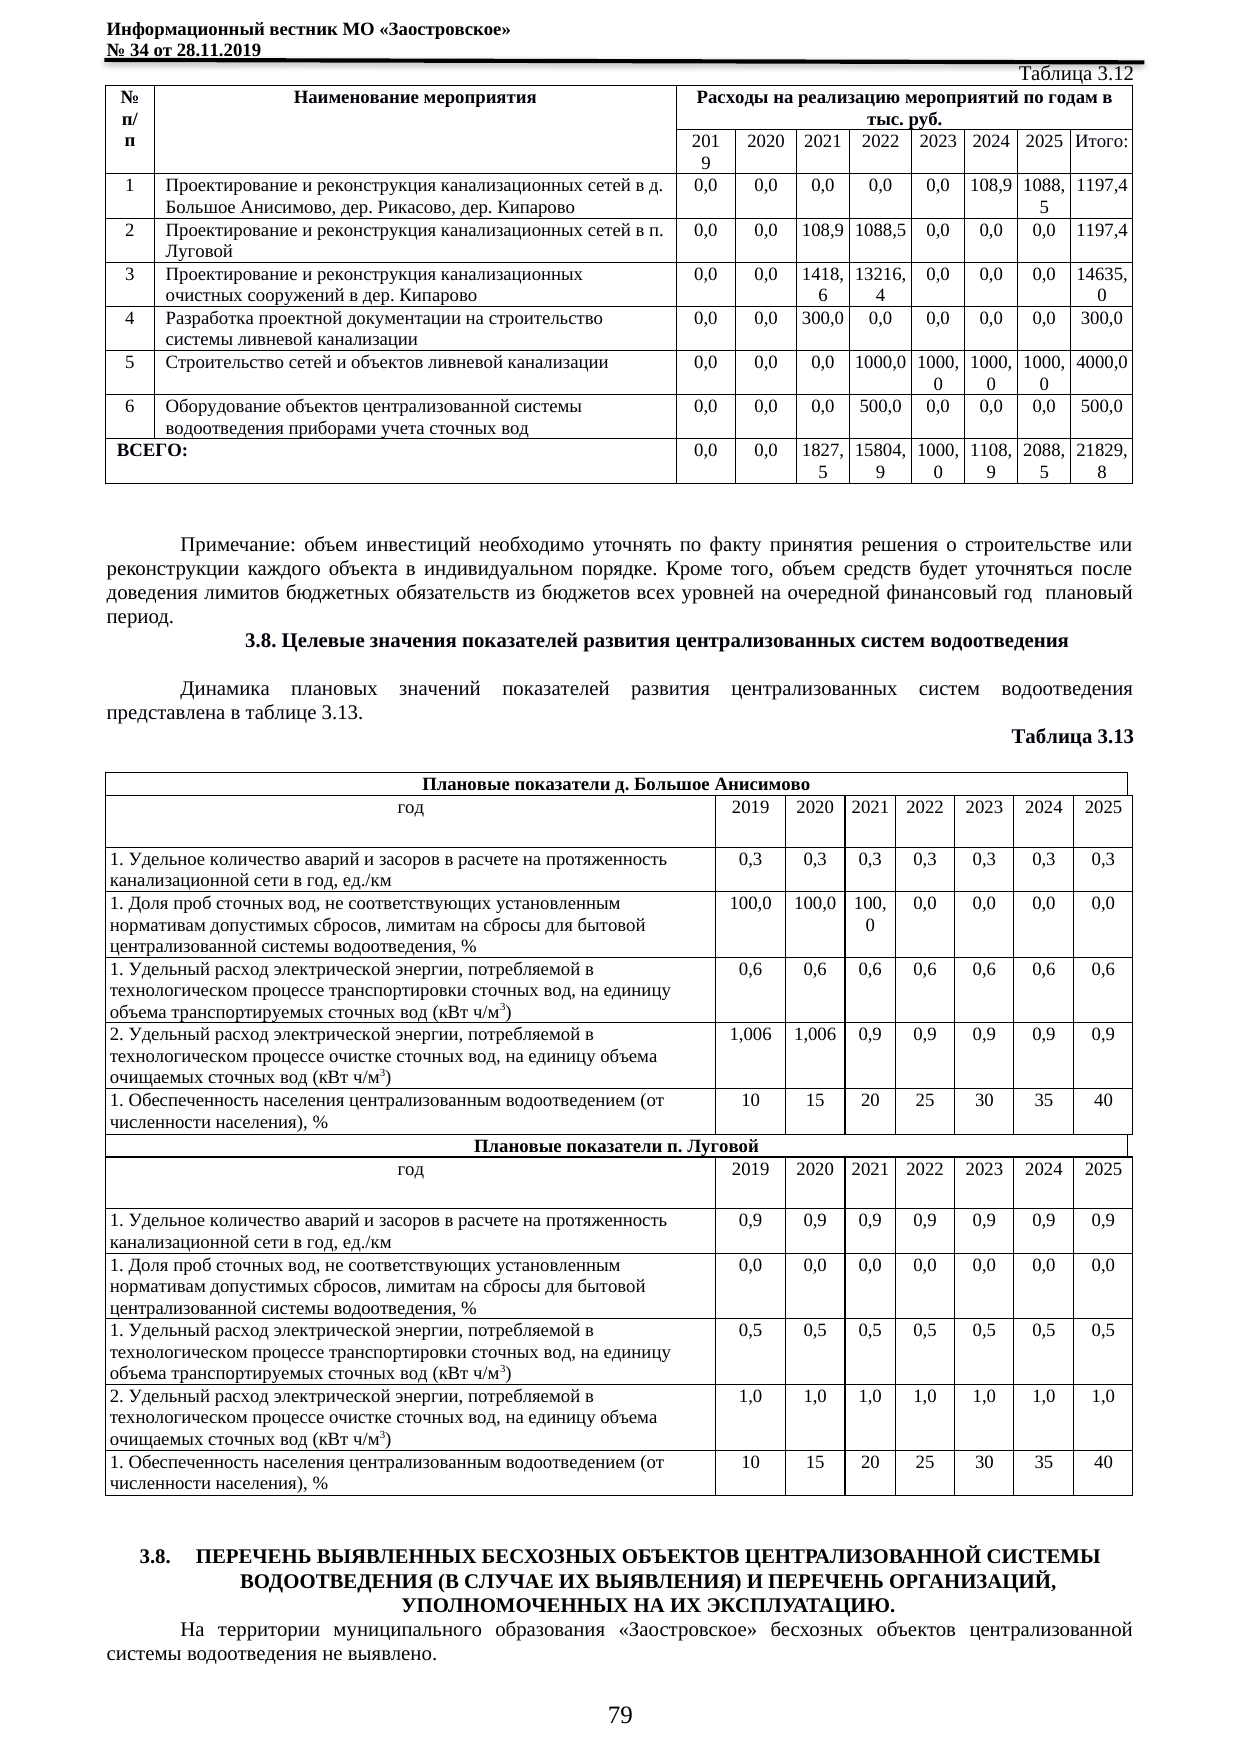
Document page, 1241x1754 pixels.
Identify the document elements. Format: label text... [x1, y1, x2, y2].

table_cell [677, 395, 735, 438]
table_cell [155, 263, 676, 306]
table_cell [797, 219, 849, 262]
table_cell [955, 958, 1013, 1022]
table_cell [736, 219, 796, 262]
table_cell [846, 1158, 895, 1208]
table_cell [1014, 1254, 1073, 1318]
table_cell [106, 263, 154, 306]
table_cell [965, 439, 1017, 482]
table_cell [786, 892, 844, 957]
list ПЕРЕЧЕНЬ ВЫЯВЛЕННЫХ БЕСХОЗНЫХ ОБЪЕКТОВ ЦЕНТРАЛИЗОВАННОЙ СИСТЕМЫ ВОДООТВЕДЕНИЯ (В СЛУЧАЕ ИХ ВЫЯВЛЕНИЯ) И ПЕРЕЧЕНЬ ОРГАНИЗАЦИЙ, УПОЛНОМОЧЕННЫХ НА ИХ ЭКСПЛУАТАЦИЮ. [106, 1544, 1134, 1617]
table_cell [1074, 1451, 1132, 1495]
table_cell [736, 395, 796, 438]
text Таблица 3.13 [106, 724, 1134, 748]
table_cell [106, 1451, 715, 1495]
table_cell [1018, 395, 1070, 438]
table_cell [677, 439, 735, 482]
text Примечание: объем инвестиций необходимо уточнять по факту принятия решения о строительстве или реконструкции каждого объекта в индивидуальном порядке. Кроме того, объем средств будет уточняться после доведения лимитов бюджетных обязательств из бюджетов всех уровней на очередной финансовый год плановый период. [106, 532, 1134, 628]
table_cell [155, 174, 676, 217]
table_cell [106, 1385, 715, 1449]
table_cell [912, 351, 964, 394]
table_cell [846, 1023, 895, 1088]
text На территории муниципального образования «Заостровское» бесхозных объектов централизованной системы водоотведения не выявлено. [106, 1617, 1134, 1665]
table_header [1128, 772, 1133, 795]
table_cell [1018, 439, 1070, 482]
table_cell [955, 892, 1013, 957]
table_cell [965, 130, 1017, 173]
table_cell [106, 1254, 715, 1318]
text 3.8. Целевые значения показателей развития централизованных систем водоотведения [106, 628, 1134, 652]
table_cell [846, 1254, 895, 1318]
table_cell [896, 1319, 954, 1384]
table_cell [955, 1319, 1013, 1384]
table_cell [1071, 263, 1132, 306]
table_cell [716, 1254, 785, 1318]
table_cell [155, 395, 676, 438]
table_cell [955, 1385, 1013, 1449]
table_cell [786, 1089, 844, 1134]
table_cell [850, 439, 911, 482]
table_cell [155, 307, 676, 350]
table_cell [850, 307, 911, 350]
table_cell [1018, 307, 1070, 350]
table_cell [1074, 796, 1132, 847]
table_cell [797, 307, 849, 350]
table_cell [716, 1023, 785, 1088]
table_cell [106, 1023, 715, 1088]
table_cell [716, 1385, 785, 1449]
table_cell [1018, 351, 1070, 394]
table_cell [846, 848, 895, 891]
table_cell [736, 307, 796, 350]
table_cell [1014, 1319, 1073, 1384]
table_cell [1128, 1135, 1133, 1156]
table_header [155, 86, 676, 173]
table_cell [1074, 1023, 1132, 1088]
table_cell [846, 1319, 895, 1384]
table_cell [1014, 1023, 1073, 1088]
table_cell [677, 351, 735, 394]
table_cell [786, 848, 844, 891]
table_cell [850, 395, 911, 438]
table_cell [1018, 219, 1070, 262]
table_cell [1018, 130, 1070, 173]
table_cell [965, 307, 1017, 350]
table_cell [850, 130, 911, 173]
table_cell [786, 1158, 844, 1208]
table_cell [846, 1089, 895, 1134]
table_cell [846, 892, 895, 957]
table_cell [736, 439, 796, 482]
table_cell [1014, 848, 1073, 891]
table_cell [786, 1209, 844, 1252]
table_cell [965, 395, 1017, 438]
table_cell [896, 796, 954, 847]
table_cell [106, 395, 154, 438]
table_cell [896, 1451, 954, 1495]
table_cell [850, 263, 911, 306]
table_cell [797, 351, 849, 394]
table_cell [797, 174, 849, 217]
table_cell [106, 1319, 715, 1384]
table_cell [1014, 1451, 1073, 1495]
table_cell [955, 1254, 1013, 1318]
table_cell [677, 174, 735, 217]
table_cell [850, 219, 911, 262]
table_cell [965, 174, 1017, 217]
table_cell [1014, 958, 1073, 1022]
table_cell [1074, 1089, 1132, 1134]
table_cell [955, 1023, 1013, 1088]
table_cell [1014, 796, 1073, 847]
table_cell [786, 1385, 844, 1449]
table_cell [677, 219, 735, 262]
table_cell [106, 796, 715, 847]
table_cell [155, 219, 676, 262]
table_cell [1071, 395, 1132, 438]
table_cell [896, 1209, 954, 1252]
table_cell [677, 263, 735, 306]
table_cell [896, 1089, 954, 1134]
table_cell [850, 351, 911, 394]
text Таблица 3.12 [106, 61, 1134, 85]
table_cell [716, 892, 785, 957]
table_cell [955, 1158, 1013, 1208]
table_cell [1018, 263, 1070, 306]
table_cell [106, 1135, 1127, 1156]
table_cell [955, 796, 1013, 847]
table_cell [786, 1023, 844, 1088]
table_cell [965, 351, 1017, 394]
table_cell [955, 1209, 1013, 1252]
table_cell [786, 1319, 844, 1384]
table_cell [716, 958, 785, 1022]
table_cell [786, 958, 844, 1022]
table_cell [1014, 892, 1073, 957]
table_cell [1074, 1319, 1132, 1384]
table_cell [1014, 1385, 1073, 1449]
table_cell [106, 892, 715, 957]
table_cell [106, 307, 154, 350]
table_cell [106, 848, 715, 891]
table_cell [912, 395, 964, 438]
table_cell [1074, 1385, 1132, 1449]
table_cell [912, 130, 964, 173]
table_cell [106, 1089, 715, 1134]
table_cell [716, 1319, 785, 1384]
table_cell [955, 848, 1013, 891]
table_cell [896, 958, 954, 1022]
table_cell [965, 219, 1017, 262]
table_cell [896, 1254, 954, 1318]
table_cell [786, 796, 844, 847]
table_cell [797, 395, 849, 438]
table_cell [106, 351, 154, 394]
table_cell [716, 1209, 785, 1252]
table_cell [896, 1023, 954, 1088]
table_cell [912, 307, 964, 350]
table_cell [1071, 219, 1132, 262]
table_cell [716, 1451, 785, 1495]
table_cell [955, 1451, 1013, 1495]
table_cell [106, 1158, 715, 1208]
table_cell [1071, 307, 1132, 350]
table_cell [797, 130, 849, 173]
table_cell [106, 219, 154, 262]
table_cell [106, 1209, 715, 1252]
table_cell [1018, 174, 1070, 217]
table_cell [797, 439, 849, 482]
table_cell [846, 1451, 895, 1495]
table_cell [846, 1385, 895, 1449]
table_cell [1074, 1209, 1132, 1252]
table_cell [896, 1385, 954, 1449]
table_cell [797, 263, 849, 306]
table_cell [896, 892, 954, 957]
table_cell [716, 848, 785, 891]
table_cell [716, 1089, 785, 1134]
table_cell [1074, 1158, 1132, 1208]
text Динамика плановых значений показателей развития централизованных систем водоотведения представлена в таблице 3.13. [106, 676, 1134, 724]
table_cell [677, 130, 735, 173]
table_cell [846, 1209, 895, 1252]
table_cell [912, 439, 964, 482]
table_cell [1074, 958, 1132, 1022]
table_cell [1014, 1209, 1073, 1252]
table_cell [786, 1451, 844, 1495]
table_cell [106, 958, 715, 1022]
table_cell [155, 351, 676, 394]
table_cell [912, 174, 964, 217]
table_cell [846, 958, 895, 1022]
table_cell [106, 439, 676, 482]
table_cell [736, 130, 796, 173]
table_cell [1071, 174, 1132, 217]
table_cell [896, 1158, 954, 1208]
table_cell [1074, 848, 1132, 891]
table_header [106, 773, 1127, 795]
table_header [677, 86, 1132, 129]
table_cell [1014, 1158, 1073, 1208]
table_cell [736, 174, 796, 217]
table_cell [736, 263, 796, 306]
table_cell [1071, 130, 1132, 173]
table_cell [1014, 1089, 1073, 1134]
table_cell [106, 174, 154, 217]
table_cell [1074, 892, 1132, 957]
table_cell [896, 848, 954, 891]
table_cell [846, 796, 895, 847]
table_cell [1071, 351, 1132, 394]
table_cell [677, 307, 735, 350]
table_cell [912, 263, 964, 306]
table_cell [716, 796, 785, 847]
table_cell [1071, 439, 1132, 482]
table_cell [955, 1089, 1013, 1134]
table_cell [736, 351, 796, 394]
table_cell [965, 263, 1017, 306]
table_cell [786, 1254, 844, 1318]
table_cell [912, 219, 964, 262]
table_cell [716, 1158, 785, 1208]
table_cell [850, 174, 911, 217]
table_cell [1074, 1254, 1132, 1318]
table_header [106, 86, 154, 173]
